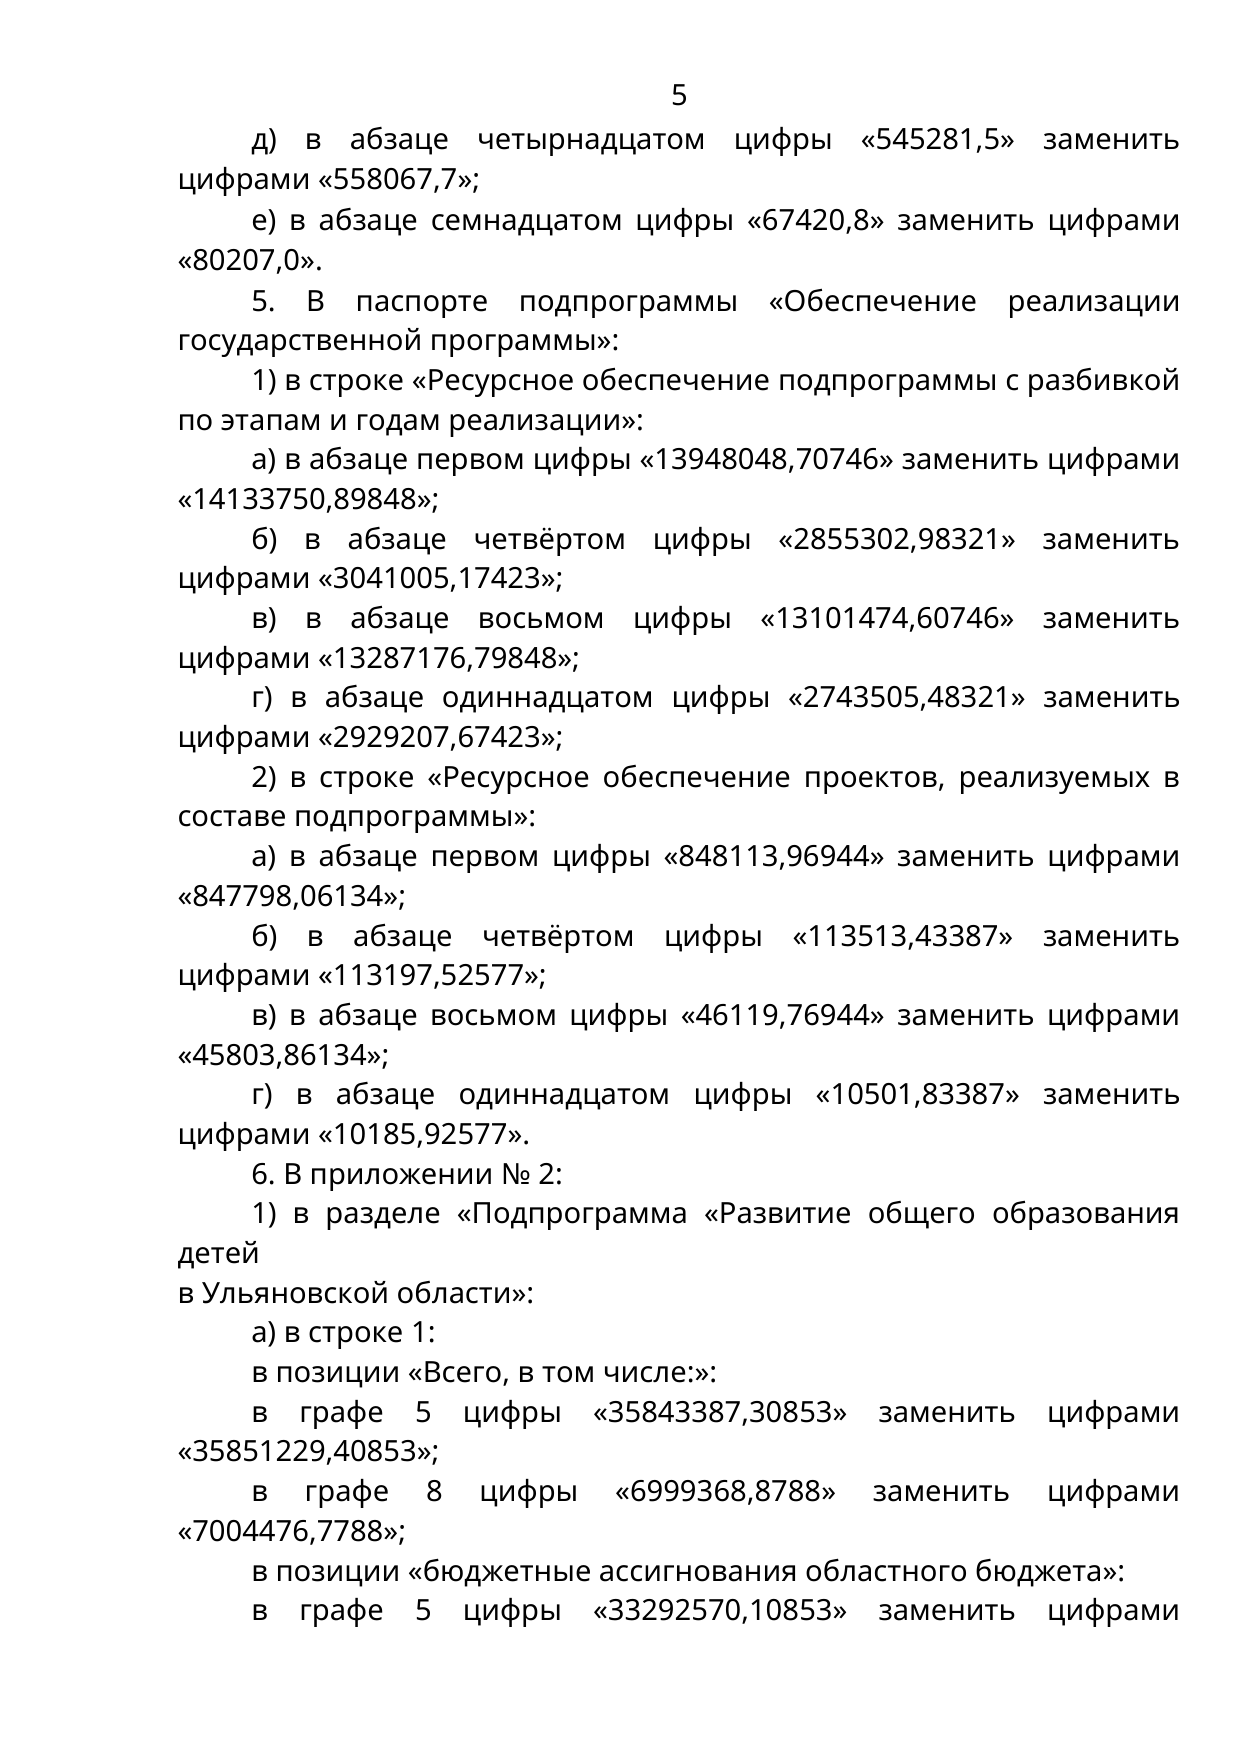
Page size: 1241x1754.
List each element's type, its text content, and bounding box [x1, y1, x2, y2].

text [177, 1589, 1181, 1629]
text в позиции «бюджетные ассигнования областного бюджета»: [177, 1550, 1181, 1589]
text в графе 5 цифры «35843387,30853» заменить цифрами «35851229,40853»; [177, 1391, 1181, 1470]
text г) в абзаце одиннадцатом цифры «2743505,48321» заменить цифрами «2929207,67423»; [177, 677, 1181, 756]
text в позиции «Всего, в том числе:»: [177, 1351, 1181, 1391]
text г) в абзаце одиннадцатом цифры «10501,83387» заменить цифрами «10185,92577». [177, 1073, 1181, 1153]
text б) в абзаце четвёртом цифры «2855302,98321» заменить цифрами «3041005,17423»; [177, 518, 1181, 597]
text а) в абзаце первом цифры «13948048,70746» заменить цифрами «14133750,89848»; [177, 438, 1181, 518]
text 5. В паспорте подпрограммы «Обеспечение реализации государственной программы»: [177, 280, 1181, 359]
text б) в абзаце четвёртом цифры «113513,43387» заменить цифрами «113197,52577»; [177, 915, 1181, 994]
text д) в абзаце четырнадцатом цифры «545281,5» заменить цифрами «558067,7»; [177, 118, 1181, 198]
text 1) в разделе «Подпрограмма «Развитие общего образования детей в Ульяновской области»: [177, 1193, 1181, 1312]
text 1) в строке «Ресурсное обеспечение подпрограммы с разбивкой по этапам и годам реализации»: [177, 359, 1181, 438]
text в) в абзаце восьмом цифры «46119,76944» заменить цифрами «45803,86134»; [177, 994, 1181, 1073]
text а) в строке 1: [177, 1312, 1181, 1351]
text 6. В приложении № 2: [177, 1153, 1181, 1193]
text в) в абзаце восьмом цифры «13101474,60746» заменить цифрами «13287176,79848»; [177, 597, 1181, 677]
text 2) в строке «Ресурсное обеспечение проектов, реализуемых в составе подпрограммы»: [177, 756, 1181, 835]
text а) в абзаце первом цифры «848113,96944» заменить цифрами «847798,06134»; [177, 835, 1181, 915]
text е) в абзаце семнадцатом цифры «67420,8» заменить цифрами «80207,0». [177, 199, 1181, 279]
text в графе 8 цифры «6999368,8788» заменить цифрами «7004476,7788»; [177, 1470, 1181, 1550]
